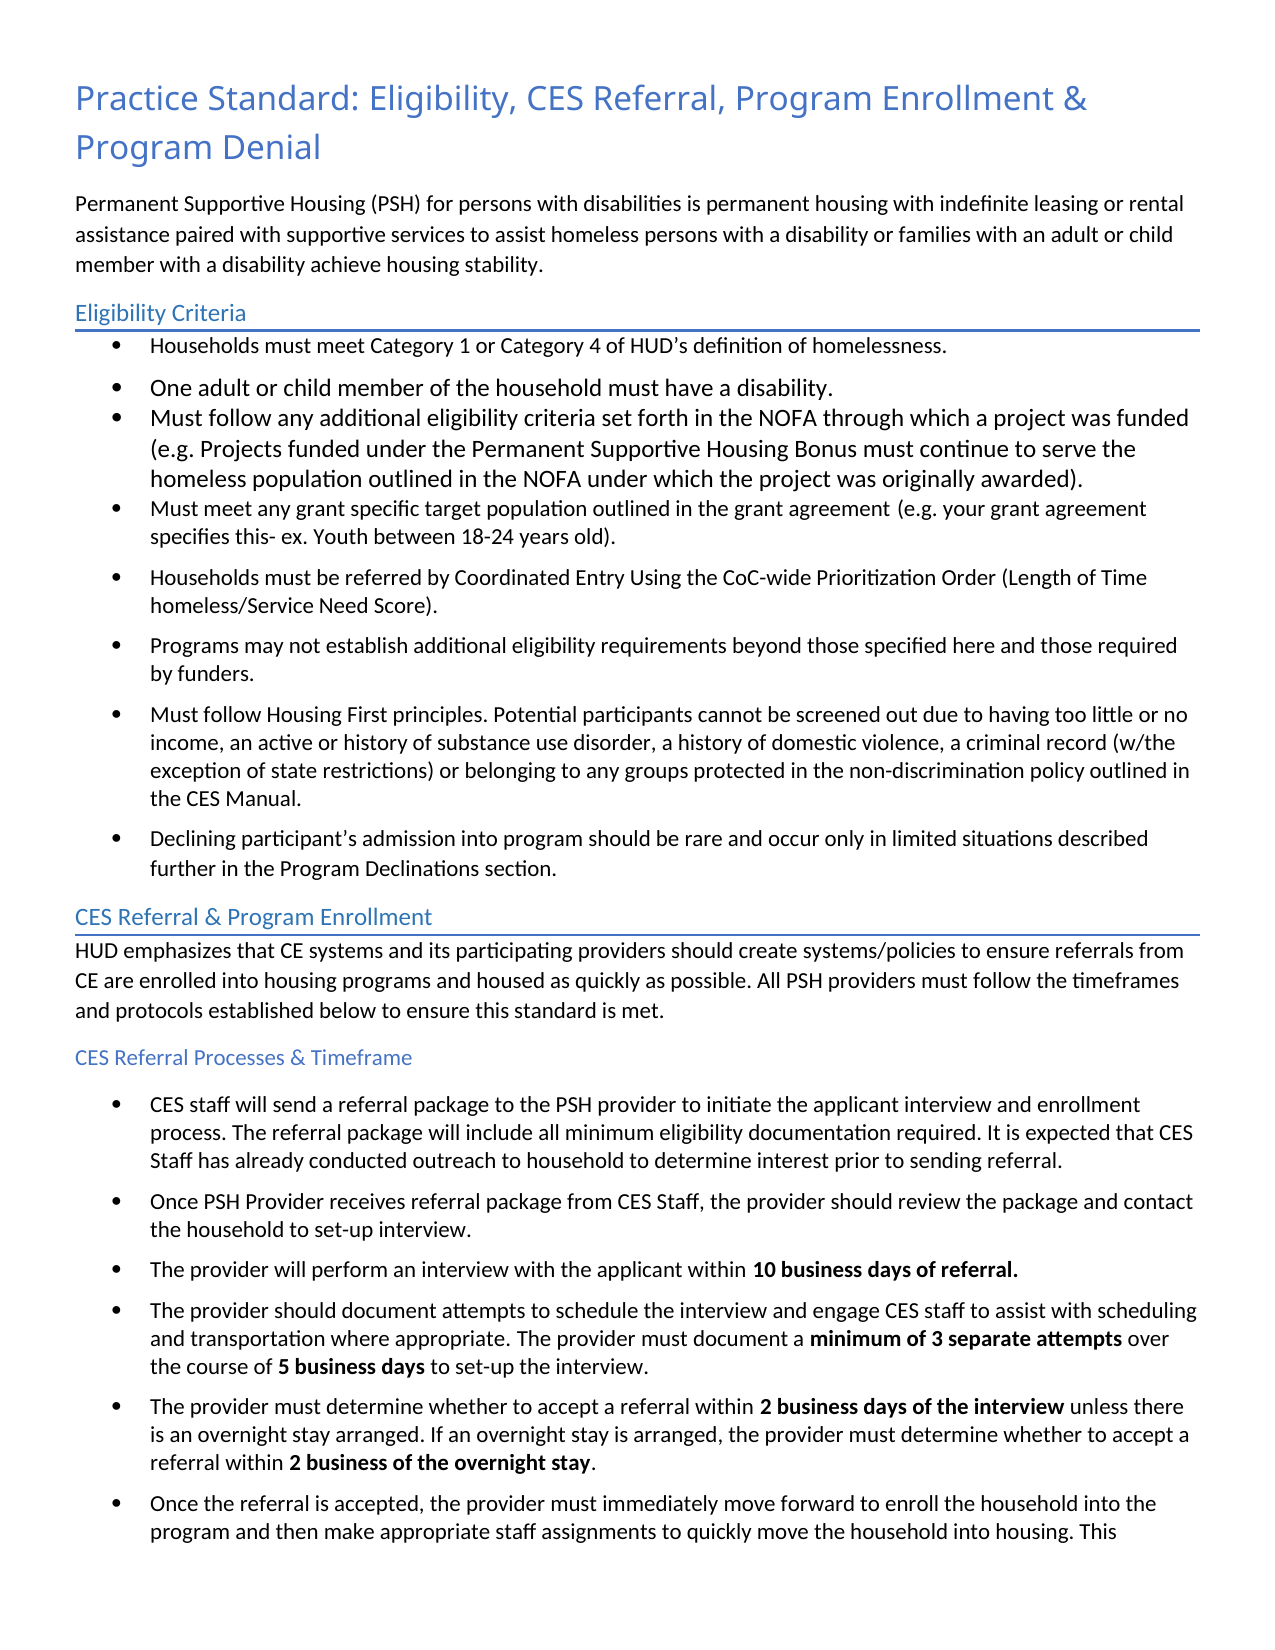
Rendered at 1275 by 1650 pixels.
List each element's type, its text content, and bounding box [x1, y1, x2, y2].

list One adult or child member of the household must have a disability. [112, 372, 1200, 403]
list Households must be referred by Coordinated Entry Using the CoC-wide Prioritization Order (Length of Time homeless/Service Need Score). [112, 563, 1200, 619]
list CES staff will send a referral package to the PSH provider to initiate the applicant interview and enrollment process. The referral package will include all minimum eligibility documentation required. It is expected that CES Staff has already conducted outreach to household to determine interest prior to sending referral. [112, 1090, 1200, 1174]
list The provider should document attempts to schedule the interview and engage CES staff to assist with scheduling and transportation where appropriate. The provider must document a minimum of 3 separate attempts over the course of 5 business days to set-up the interview. [112, 1296, 1200, 1380]
list The provider will perform an interview with the applicant within 10 business days of referral. [112, 1255, 1200, 1283]
list Must follow Housing First principles. Potential participants cannot be screened out due to having too little or no income, an active or history of substance use disorder, a history of domestic violence, a criminal record (w/the exception of state restrictions) or belonging to any groups protected in the non-discrimination policy outlined in the CES Manual. [112, 700, 1200, 812]
text Permanent Supportive Housing (PSH) for persons with disabilities is permanent housing with indefinite leasing or rental assistance paired with supportive services to assist homeless persons with a disability or families with an adult or child member with a disability achieve housing stability. [75, 189, 1200, 278]
subtitle CES Referral & Program Enrollment [75, 901, 1200, 934]
list Declining participant’s admission into program should be rare and occur only in limited situations described further in the Program Declinations section. [112, 824, 1200, 883]
text Practice Standard: Eligibility, CES Referral, Program Enrollment & Program Denial [75, 75, 1200, 169]
list Once PSH Provider receives referral package from CES Staff, the provider should review the package and contact the household to set-up interview. [112, 1187, 1200, 1243]
text CES Referral Processes & Timeframe [75, 1043, 1200, 1071]
list Must follow any additional eligibility criteria set forth in the NOFA through which a project was funded (e.g. Projects funded under the Permanent Supportive Housing Bonus must continue to serve the homeless population outlined in the NOFA under which the project was originally awarded). [112, 403, 1200, 494]
list Programs may not establish additional eligibility requirements beyond those specified here and those required by funders. [112, 631, 1200, 687]
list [112, 1489, 1200, 1545]
list Must meet any grant specific target population outlined in the grant agreement (e.g. your grant agreement specifies this- ex. Youth between 18-24 years old). [112, 494, 1200, 550]
list The provider must determine whether to accept a referral within 2 business days of the interview unless there is an overnight stay arranged. If an overnight stay is arranged, the provider must determine whether to accept a referral within 2 business of the overnight stay. [112, 1392, 1200, 1477]
list Households must meet Category 1 or Category 4 of HUD’s definition of homelessness. [112, 332, 1200, 359]
text HUD emphasizes that CE systems and its participating providers should create systems/policies to ensure referrals from CE are enrolled into housing programs and housed as quickly as possible. All PSH providers must follow the timeframes and protocols established below to ensure this standard is met. [75, 936, 1200, 1024]
subtitle Eligibility Criteria [75, 297, 1200, 329]
